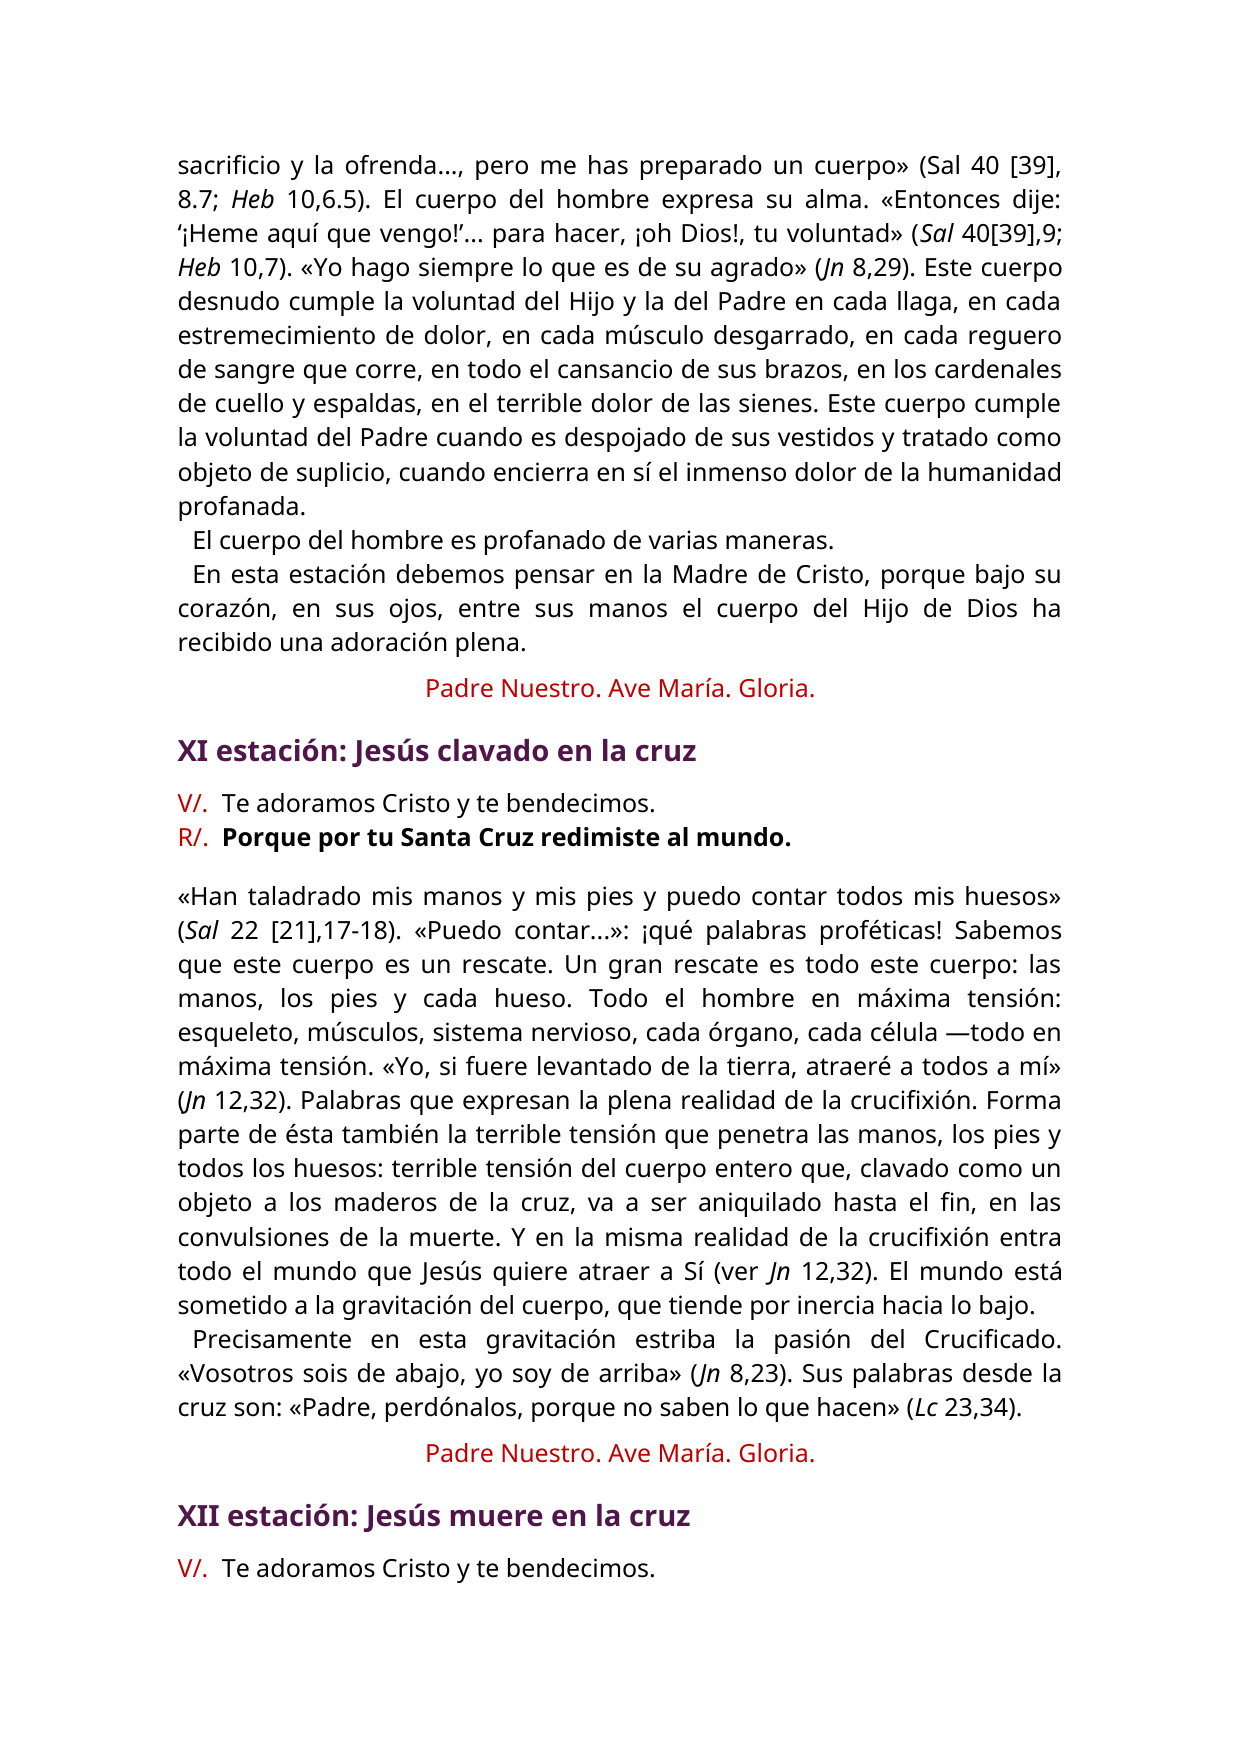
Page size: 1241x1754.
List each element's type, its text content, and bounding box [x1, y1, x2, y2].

text «Han taladrado mis manos y mis pies y puedo contar todos mis huesos» (Sal 22 [21],17-18). «Puedo contar...»: ¡qué palabras proféticas! Sabemos que este cuerpo es un rescate. Un gran rescate es todo este cuerpo: las manos, los pies y cada hueso. Todo el hombre en máxima tensión: esqueleto, músculos, sistema nervioso, cada órgano, cada célula —todo en máxima tensión. «Yo, si fuere levantado de la tierra, atraeré a todos a mí» (Jn 12,32). Palabras que expresan la plena realidad de la crucifixión. Forma parte de ésta también la terrible tensión que penetra las manos, los pies y todos los huesos: terrible tensión del cuerpo entero que, clavado como un objeto a los maderos de la cruz, va a ser aniquilado hasta el fin, en las convulsiones de la muerte. Y en la misma realidad de la crucifixión entra todo el mundo que Jesús quiere atraer a Sí (ver Jn 12,32). El mundo está sometido a la gravitación del cuerpo, que tiende por inercia hacia lo bajo. [177, 878, 1063, 1321]
text V/. Te adoramos Cristo y te bendecimos. [177, 1550, 1063, 1584]
text Padre Nuestro. Ave María. Gloria. [177, 1436, 1063, 1470]
subtitle XI estación: Jesús clavado en la cruz [177, 730, 1063, 770]
text R/. Porque por tu Santa Cruz redimiste al mundo. [177, 819, 1063, 853]
text El cuerpo del hombre es profanado de varias maneras. [177, 522, 1063, 556]
text Precisamente en esta gravitación estriba la pasión del Crucificado. «Vosotros sois de abajo, yo soy de arriba» (Jn 8,23). Sus palabras desde la cruz son: «Padre, perdónalos, porque no saben lo que hacen» (Lc 23,34). [177, 1321, 1063, 1423]
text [177, 148, 1063, 522]
text V/. Te adoramos Cristo y te bendecimos. [177, 785, 1063, 819]
subtitle XII estación: Jesús muere en la cruz [177, 1495, 1063, 1535]
text Padre Nuestro. Ave María. Gloria. [177, 671, 1063, 705]
text En esta estación debemos pensar en la Madre de Cristo, porque bajo su corazón, en sus ojos, entre sus manos el cuerpo del Hijo de Dios ha recibido una adoración plena. [177, 556, 1063, 658]
